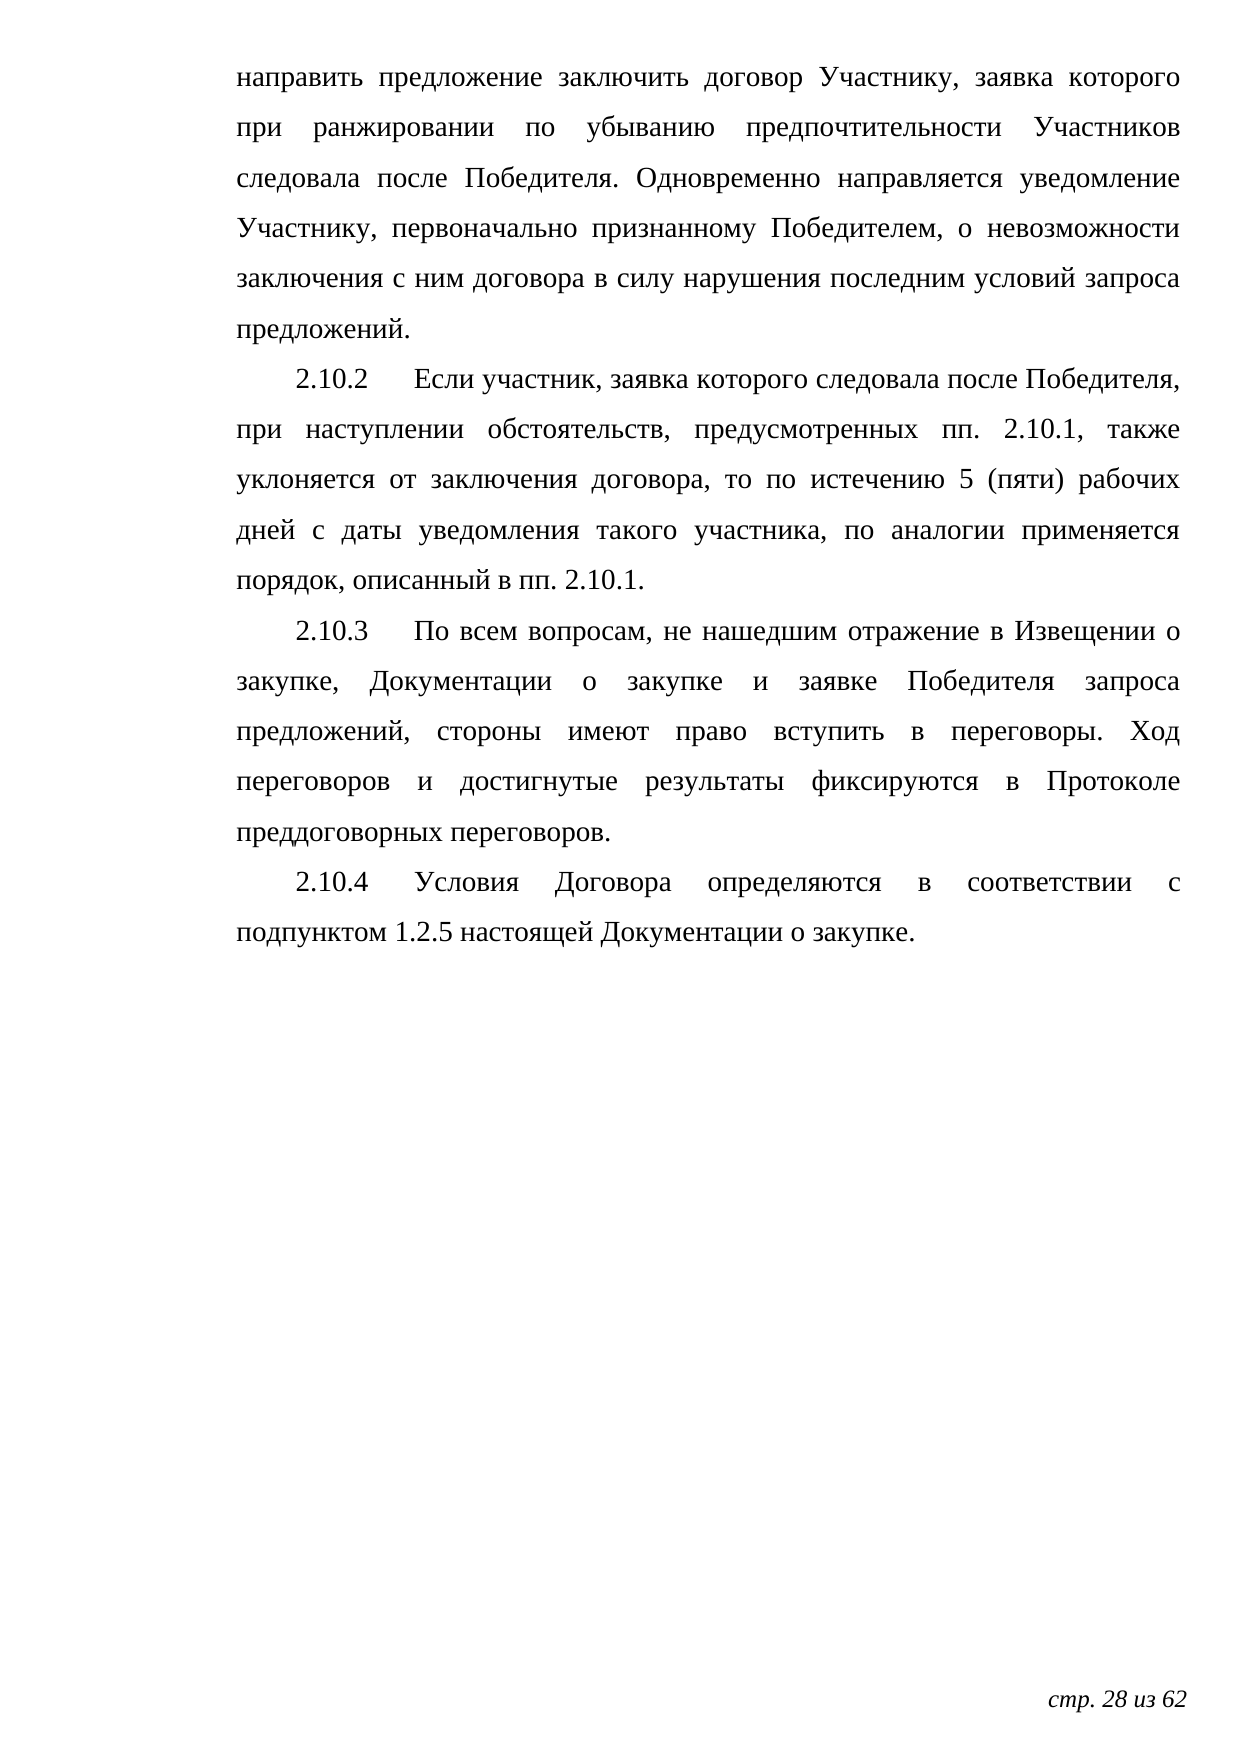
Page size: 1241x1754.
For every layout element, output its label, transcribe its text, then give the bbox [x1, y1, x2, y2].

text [236, 59, 1181, 344]
text По всем вопросам, не нашедшим отражение в Извещении о закупке, Документации о закупке и заявке Победителя запроса предложений, стороны имеют право вступить в переговоры. Ход переговоров и достигнутые результаты фиксируются в Протоколе преддоговорных переговоров. [236, 613, 1181, 847]
text Условия Договора определяются в соответствии с подпунктом 1.2.5 настоящей Документации о закупке. [236, 864, 1181, 948]
text Если участник, заявка которого следовала после Победителя, при наступлении обстоятельств, предусмотренных пп. 2.10.1, также уклоняется от заключения договора, то по истечению 5 (пяти) рабочих дней с даты уведомления такого участника, по аналогии применяется порядок, описанный в пп. 2.10.1. [236, 361, 1181, 596]
